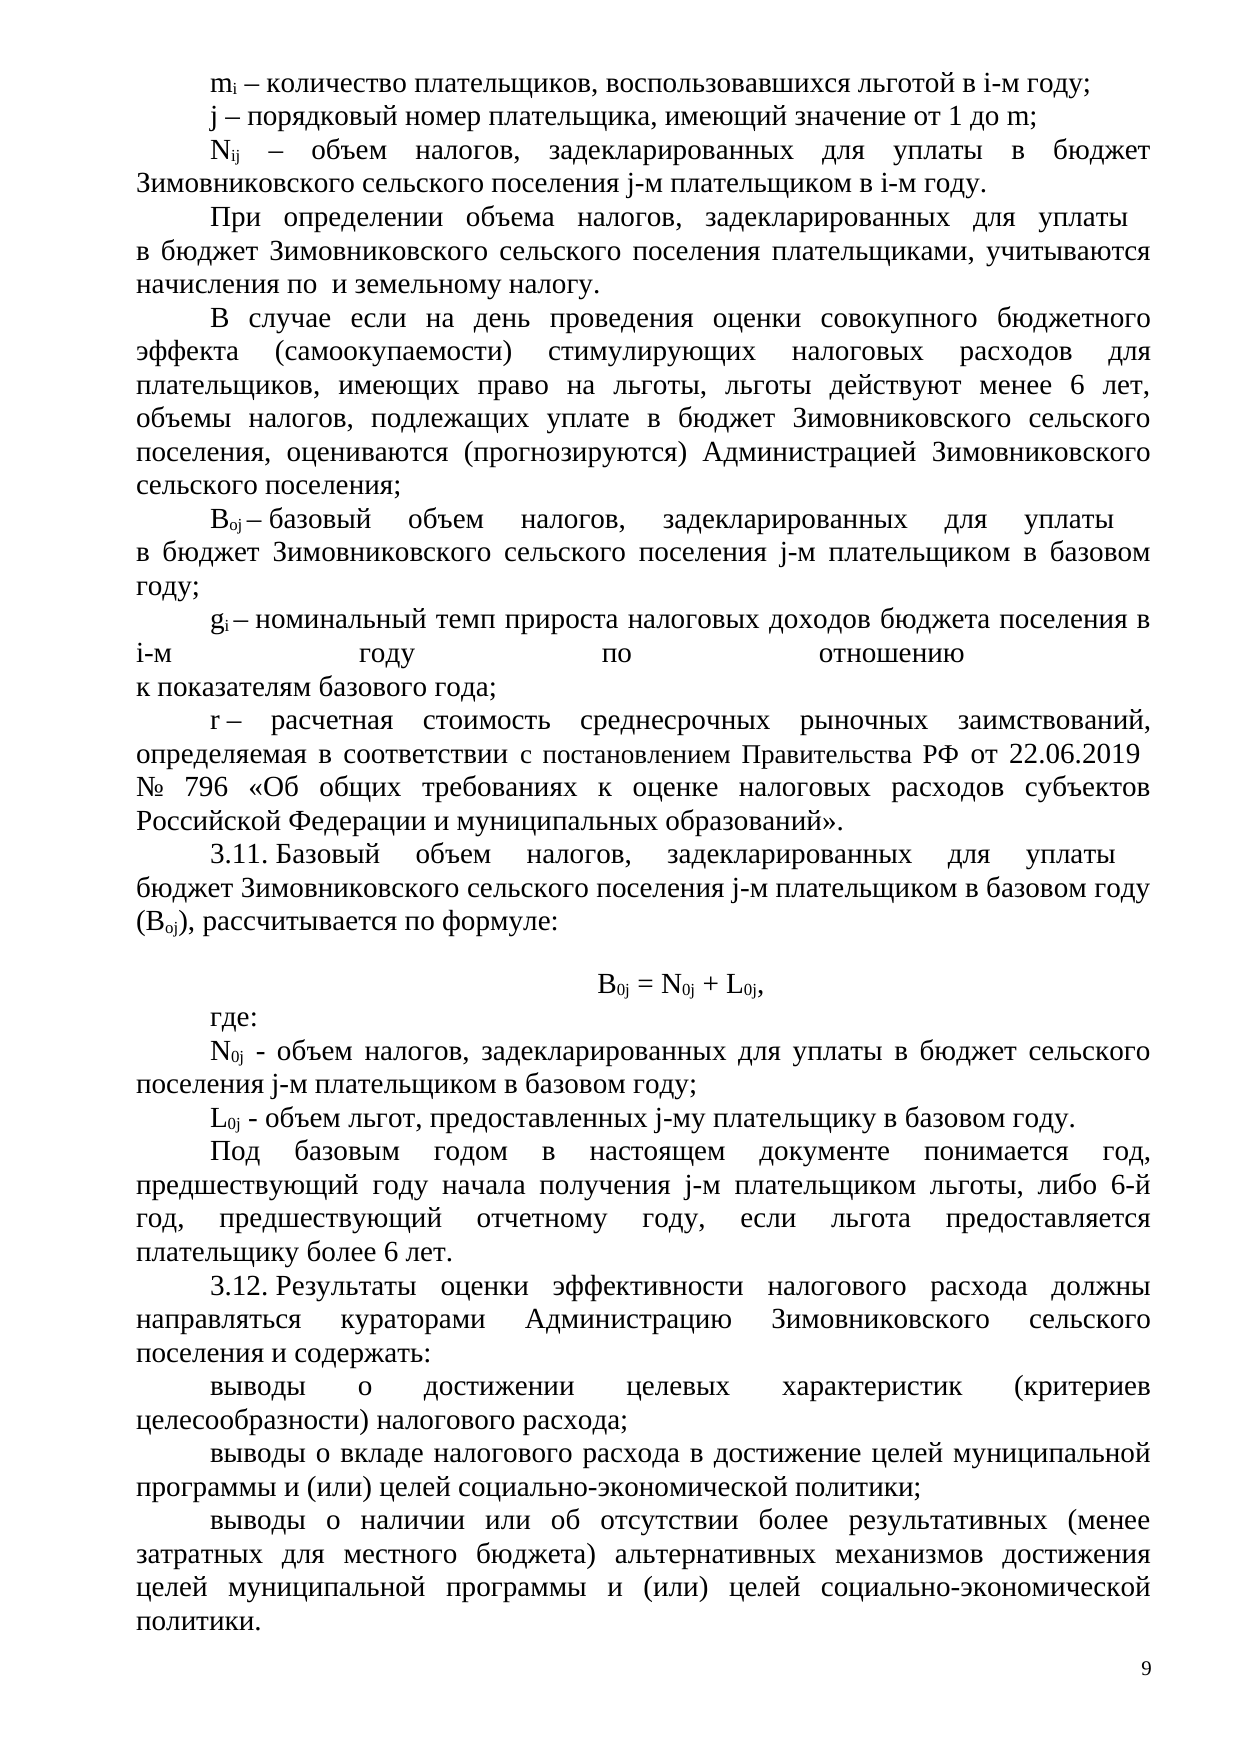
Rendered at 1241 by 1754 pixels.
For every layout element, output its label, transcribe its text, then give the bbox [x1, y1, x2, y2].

text При определении объема налогов, задекларированных для уплаты в бюджет Зимовниковского сельского поселения плательщиками, учитываются начисления по и земельному налогу. [136, 199, 1152, 300]
text Под базовым годом в настоящем документе понимается год, предшествующий году начала получения j-м плательщиком льготы, либо 6-й год, предшествующий отчетному году, если льгота предоставляется плательщику более 6 лет. [136, 1133, 1152, 1268]
text r – расчетная стоимость среднесрочных рыночных заимствований, определяемая в соответствии с постановлением Правительства РФ от 22.06.2019 № 796 «Об общих требованиях к оценке налоговых расходов субъектов Российской Федерации и муниципальных образований». [136, 702, 1152, 836]
text Nij – объем налогов, задекларированных для уплаты в бюджет Зимовниковского сельского поселения j-м плательщиком в i-м году. [136, 132, 1152, 199]
text Boj – базовый объем налогов, задекларированных для уплаты в бюджет Зимовниковского сельского поселения j-м плательщиком в базовом году; [136, 501, 1152, 602]
text B0j = N0j + L0j, [136, 966, 1152, 999]
text L0j - объем льгот, предоставленных j-му плательщику в базовом году. [136, 1100, 1152, 1133]
text mi – количество плательщиков, воспользовавшихся льготой в i-м году; [136, 65, 1152, 98]
text N0j - объем налогов, задекларированных для уплаты в бюджет сельского поселения j-м плательщиком в базовом году; [136, 1033, 1152, 1100]
text В случае если на день проведения оценки совокупного бюджетного эффекта (самоокупаемости) стимулирующих налоговых расходов для плательщиков, имеющих право на льготы, льготы действуют менее 6 лет, объемы налогов, подлежащих уплате в бюджет Зимовниковского сельского поселения, оцениваются (прогнозируются) Администрацией Зимовниковского сельского поселения; [136, 300, 1152, 501]
text выводы о вкладе налогового расхода в достижение целей муниципальной программы и (или) целей социально-экономической политики; [136, 1435, 1152, 1502]
text выводы о достижении целевых характеристик (критериев целесообразности) налогового расхода; [136, 1368, 1152, 1435]
text 3.12. Результаты оценки эффективности налогового расхода должны направляться кураторами Администрацию Зимовниковского сельского поселения и содержать: [136, 1268, 1152, 1368]
text 3.11. Базовый объем налогов, задекларированных для уплаты бюджет Зимовниковского сельского поселения j-м плательщиком в базовом году (Boj), рассчитывается по формуле: [136, 836, 1152, 937]
text выводы о наличии или об отсутствии более результативных (менее затратных для местного бюджета) альтернативных механизмов достижения целей муниципальной программы и (или) целей социально-экономической политики. [136, 1502, 1152, 1637]
text gi – номинальный темп прироста налоговых доходов бюджета поселения в i-м году по отношению к показателям базового года; [136, 602, 1152, 702]
text j – порядковый номер плательщика, имеющий значение от 1 до m; [136, 98, 1152, 132]
text где: [136, 999, 1152, 1033]
